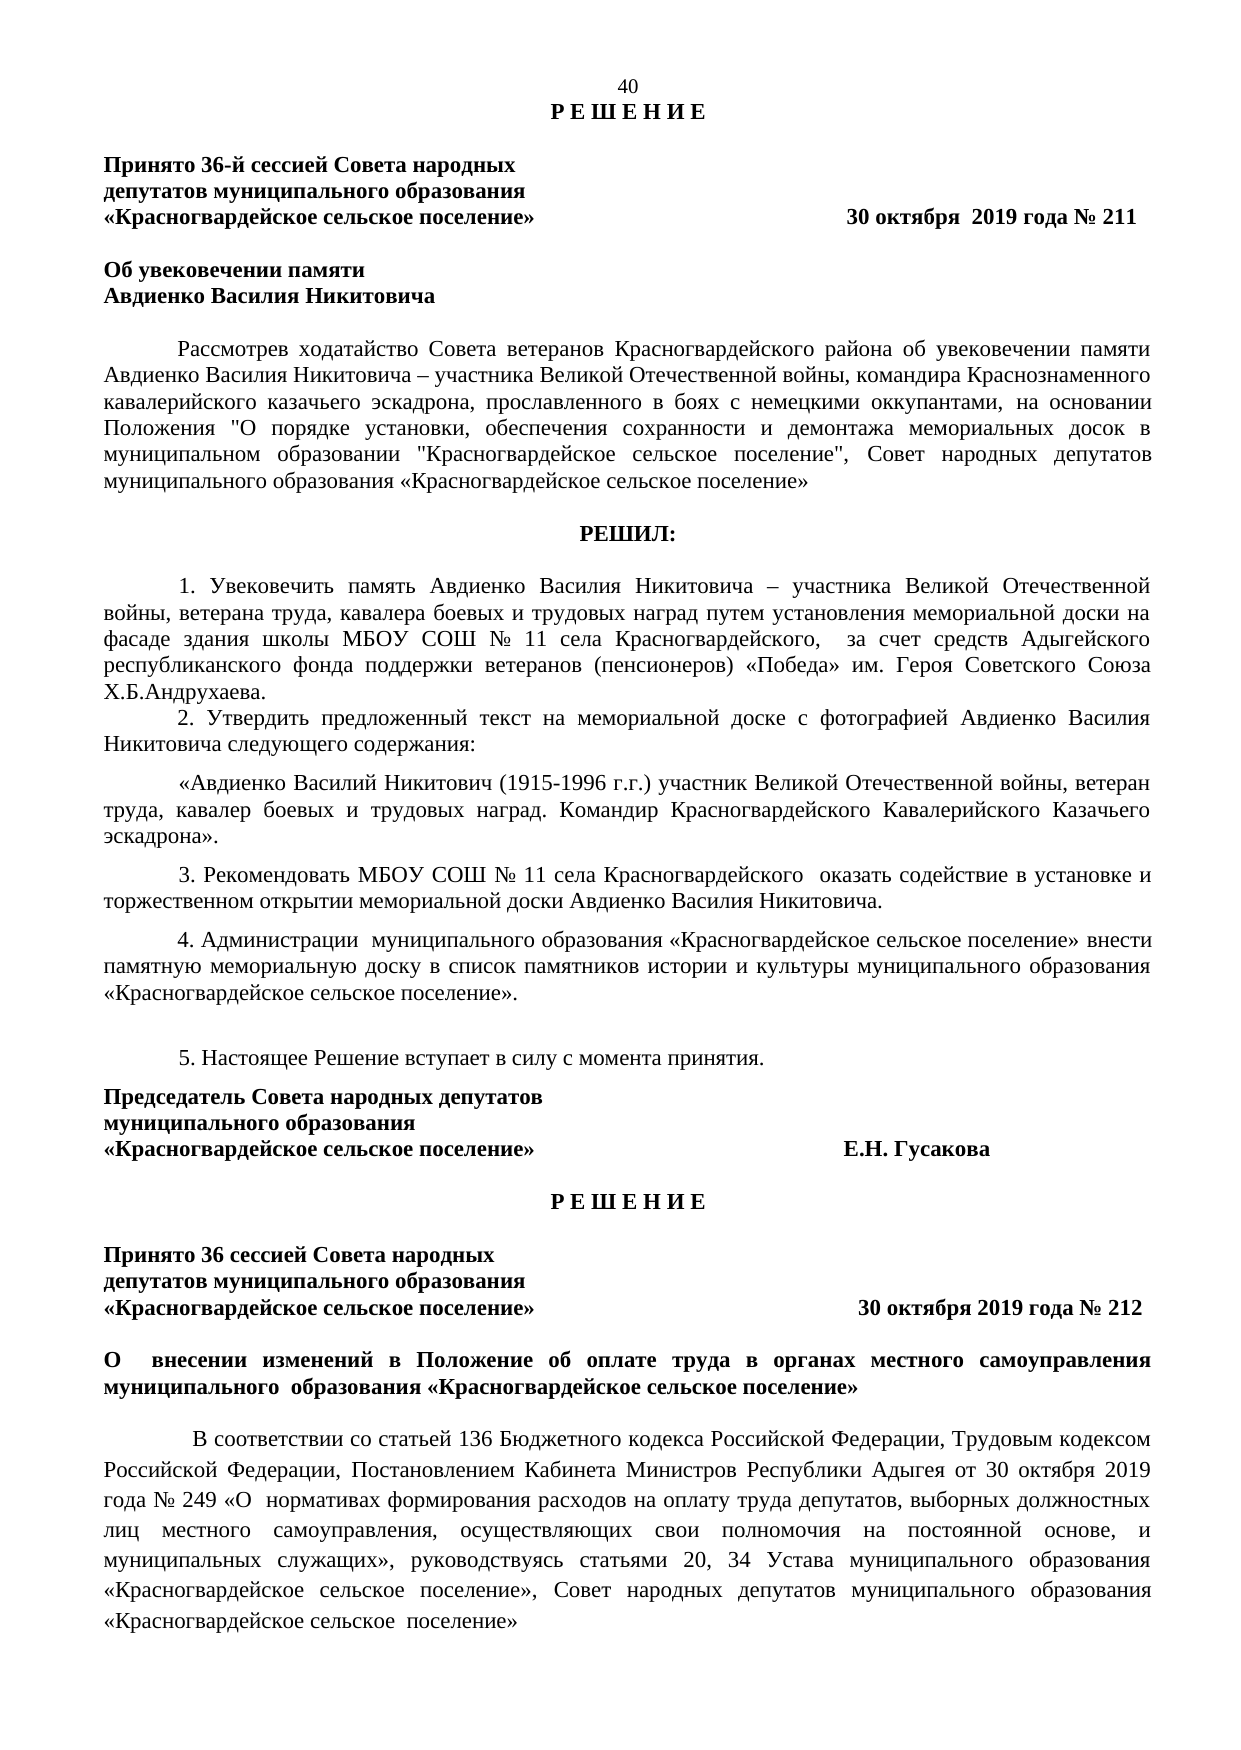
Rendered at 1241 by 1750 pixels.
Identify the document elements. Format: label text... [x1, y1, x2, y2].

text Р Е Ш Е Н И Е [103, 98, 1152, 124]
text Авдиенко Василия Никитовича [103, 282, 1152, 309]
text 1. Увековечить память Авдиенко Василия Никитовича – участника Великой Отечественной войны, ветерана труда, кавалера боевых и трудовых наград путем установления мемориальной доски на фасаде здания школы МБОУ СОШ № 11 села Красногвардейского, за счет средств Адыгейского республиканского фонда поддержки ветеранов (пенсионеров) «Победа» им. Героя Советского Союза Х.Б.Андрухаева. [103, 572, 1152, 704]
text Р Е Ш Е Н И Е [103, 1188, 1152, 1214]
text 3. Рекомендовать МБОУ СОШ № 11 села Красногвардейского оказать содействие в установке и торжественном открытии мемориальной доски Авдиенко Василия Никитовича. [103, 861, 1152, 913]
text депутатов муниципального образования [103, 177, 1152, 203]
text 4. Администрации муниципального образования «Красногвардейское сельское поселение» внести памятную мемориальную доску в список памятников истории и культуры муниципального образования «Красногвардейское сельское поселение». [103, 926, 1152, 1005]
text 2. Утвердить предложенный текст на мемориальной доске с фотографией Авдиенко Василия Никитовича следующего содержания: [103, 704, 1152, 757]
text «Красногвардейское сельское поселение» 30 октября 2019 года № 212 [103, 1294, 1152, 1320]
text В соответствии со статьей 136 Бюджетного кодекса Российской Федерации, Трудовым кодексом Российской Федерации, Постановлением Кабинета Министров Республики Адыгея от 30 октября 2019 года № 249 «О нормативах формирования расходов на оплату труда депутатов, выборных должностных лиц местного самоуправления, осуществляющих свои полномочия на постоянной основе, и муниципальных служащих», руководствуясь статьями 20, 34 Устава муниципального образования «Красногвардейское сельское поселение», Совет народных депутатов муниципального образования «Красногвардейское сельское поселение» [103, 1425, 1152, 1633]
text Принято 36-й сессией Совета народных [103, 151, 1152, 177]
text РЕШИЛ: [103, 519, 1152, 546]
text Принято 36 сессией Совета народных [103, 1241, 1152, 1267]
text депутатов муниципального образования [103, 1267, 1152, 1294]
text «Авдиенко Василий Никитович (1915-1996 г.г.) участник Великой Отечественной войны, ветеран труда, кавалер боевых и трудовых наград. Командир Красногвардейского Кавалерийского Казачьего эскадрона». [103, 769, 1152, 848]
text Рассмотрев ходатайство Совета ветеранов Красногвардейского района об увековечении памяти Авдиенко Василия Никитовича – участника Великой Отечественной войны, командира Краснознаменного кавалерийского казачьего эскадрона, прославленного в боях с немецкими оккупантами, на основании Положения "О порядке установки, обеспечения сохранности и демонтажа мемориальных досок в муниципальном образовании "Красногвардейское сельское поселение", Совет народных депутатов муниципального образования «Красногвардейское сельское поселение» [103, 335, 1152, 493]
text «Красногвардейское сельское поселение» Е.Н. Гусакова [103, 1136, 1152, 1162]
text Об увековечении памяти [103, 256, 1152, 282]
text Председатель Совета народных депутатов [103, 1083, 1152, 1109]
text О внесении изменений в Положение об оплате труда в органах местного самоуправления муниципального образования «Красногвардейское сельское поселение» [103, 1346, 1152, 1399]
text 5. Настоящее Решение вступает в силу с момента принятия. [103, 1044, 1152, 1070]
text муниципального образования [103, 1109, 1152, 1136]
text «Красногвардейское сельское поселение» 30 октября 2019 года № 211 [103, 203, 1152, 230]
